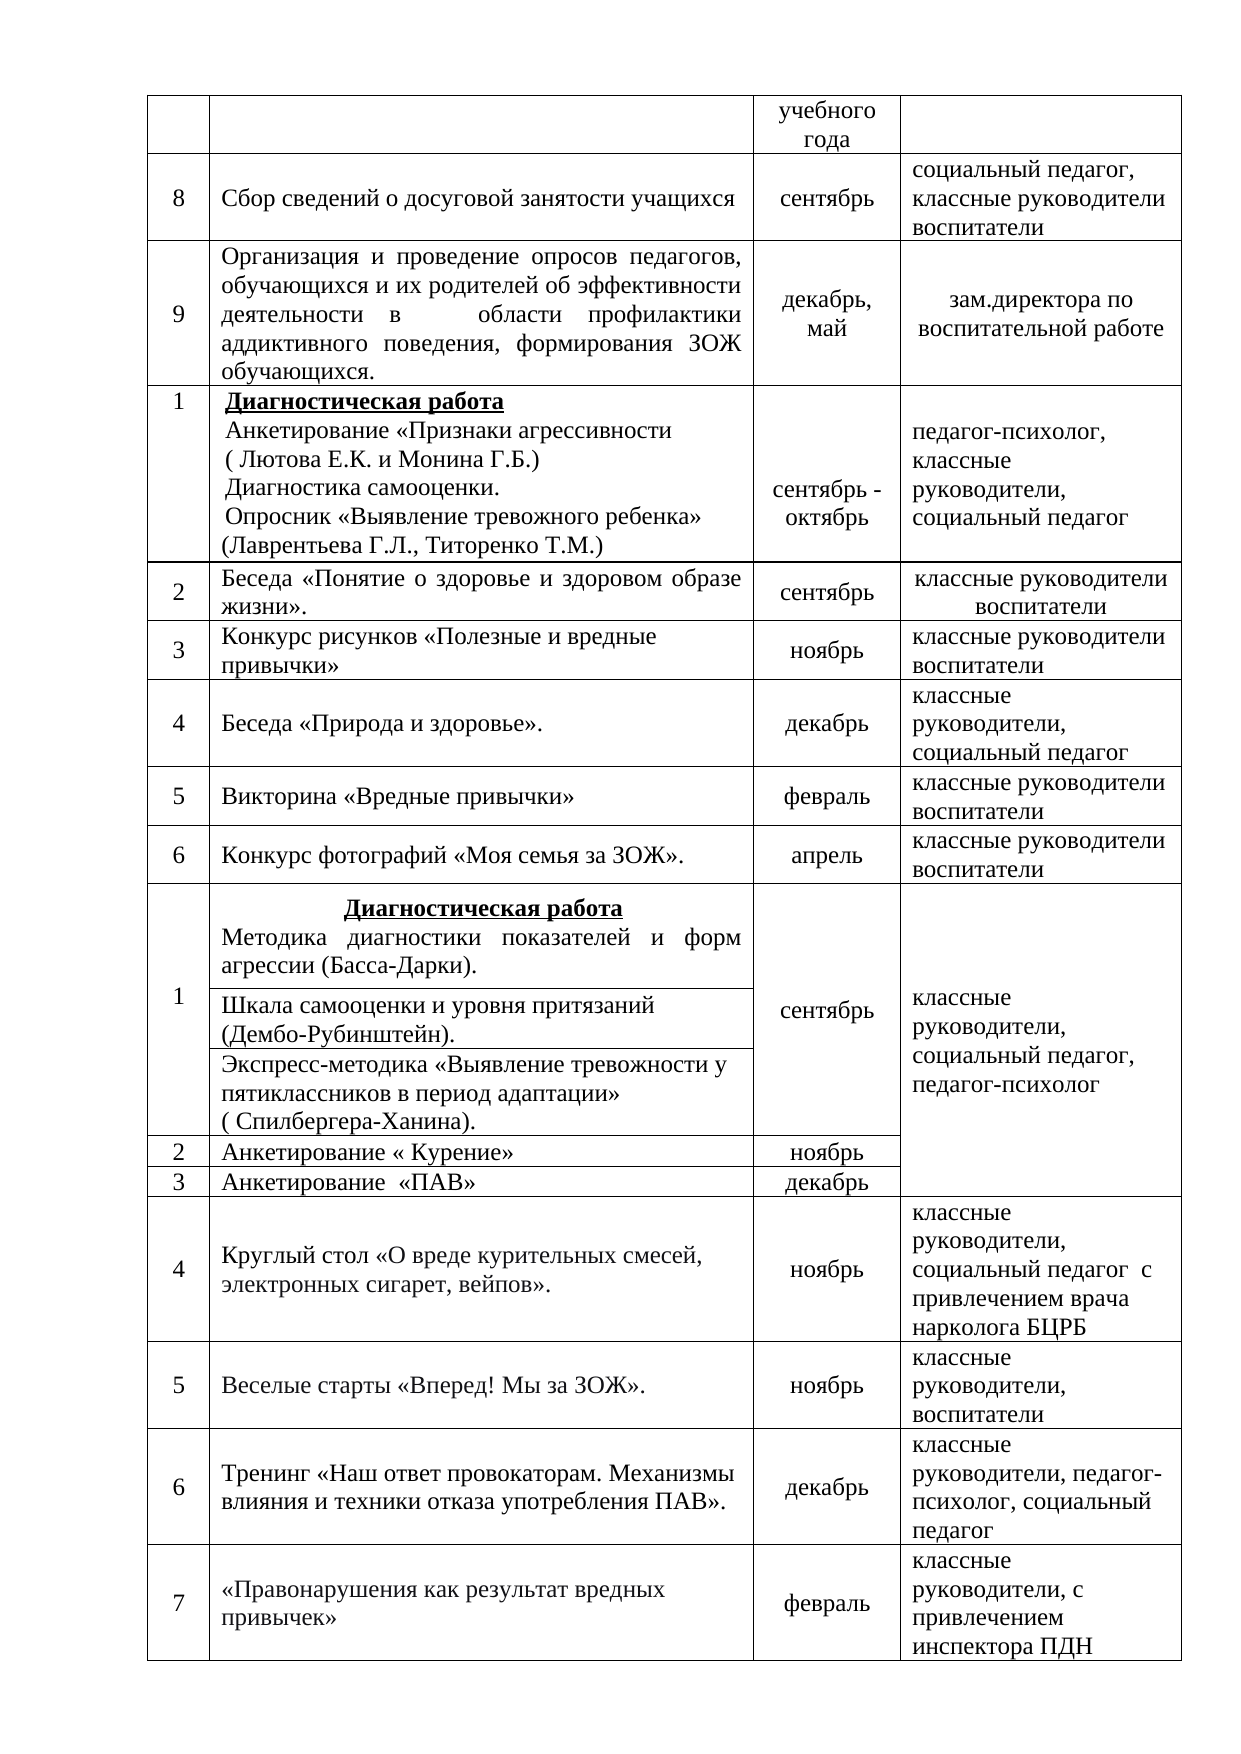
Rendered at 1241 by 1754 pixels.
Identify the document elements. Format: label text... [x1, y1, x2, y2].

table_cell 3 [148, 621, 209, 679]
table_cell классные руководители, воспитатели [901, 1342, 1181, 1428]
table_cell декабрь [754, 1167, 900, 1196]
table_cell сентябрь - октябрь [754, 386, 900, 561]
table_cell педагог-психолог, классные руководители, социальный педагог [901, 386, 1181, 561]
table_cell 4 [148, 1197, 209, 1341]
table_cell Веселые старты «Вперед! Мы за ЗОЖ». [210, 1342, 753, 1428]
table_cell февраль [754, 1545, 900, 1660]
table_cell классные руководители, социальный педагог [901, 680, 1181, 766]
table_cell классные руководители воспитатели [901, 563, 1181, 620]
table_cell февраль [754, 767, 900, 824]
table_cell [901, 96, 1181, 153]
table_cell зам.директора по воспитательной работе [901, 241, 1181, 385]
table_cell 1 [148, 386, 209, 561]
table_cell Круглый стол «О вреде курительных смесей, электронных сигарет, вейпов». [210, 1197, 753, 1341]
table_cell 6 [148, 1429, 209, 1544]
table_cell «Правонарушения как результат вредных привычек» [210, 1545, 753, 1660]
table_cell 4 [148, 680, 209, 766]
table_cell 7 [148, 1545, 209, 1660]
table_cell классные руководители воспитатели [901, 826, 1181, 883]
table_cell 1 [148, 884, 209, 1135]
table_cell 9 [148, 241, 209, 385]
table_cell декабрь [754, 680, 900, 766]
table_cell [210, 96, 753, 153]
table_cell Организация и проведение опросов педагогов, обучающихся и их родителей об эффективности деятельности в области профилактики аддиктивного поведения, формирования ЗОЖ обучающихся. [210, 241, 753, 385]
table_cell 6 [148, 826, 209, 883]
table_cell Беседа «Понятие о здоровье и здоровом образе жизни». [210, 563, 753, 620]
table_cell классные руководители, с привлечением инспектора ПДН [901, 1545, 1181, 1660]
table_cell 8 [148, 154, 209, 240]
table_cell 5 [148, 1342, 209, 1428]
table_cell ноябрь [754, 1197, 900, 1341]
table_cell Анкетирование «ПАВ» [210, 1167, 753, 1196]
table_cell сентябрь [754, 563, 900, 620]
table_cell Беседа «Природа и здоровье». [210, 680, 753, 766]
table_cell классные руководители воспитатели [901, 621, 1181, 679]
table_cell классные руководители, педагог-психолог, социальный педагог [901, 1429, 1181, 1544]
table_cell Анкетирование « Курение» [210, 1136, 753, 1166]
table_cell Диагностическая работа Анкетирование «Признаки агрессивности ( Лютова Е.К. и Монина Г.Б.) Диагностика самооценки. Опросник «Выявление тревожного ребенка» (Лаврентьева Г.Л., Титоренко Т.М.) [210, 386, 753, 561]
table_cell классные руководители, социальный педагог, педагог-психолог [901, 884, 1181, 1196]
table_cell ноябрь [754, 1342, 900, 1428]
table_cell 5 [148, 767, 209, 824]
table_cell 2 [148, 563, 209, 620]
table_cell 2 [148, 1136, 209, 1166]
table_cell 3 [148, 1167, 209, 1196]
table_cell декабрь [754, 1429, 900, 1544]
table_cell ноябрь [754, 621, 900, 679]
table_cell классные руководители воспитатели [901, 767, 1181, 824]
table_cell классные руководители, социальный педагог с привлечением врача нарколога БЦРБ [901, 1197, 1181, 1341]
table_cell Конкурс фотографий «Моя семья за ЗОЖ». [210, 826, 753, 883]
table_cell Конкурс рисунков «Полезные и вредные привычки» [210, 621, 753, 679]
table_cell ноябрь [754, 1136, 900, 1166]
table_cell Тренинг «Наш ответ провокаторам. Механизмы влияния и техники отказа употребления ПАВ». [210, 1429, 753, 1544]
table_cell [754, 96, 900, 153]
table_cell сентябрь [754, 884, 900, 1135]
table_cell Викторина «Вредные привычки» [210, 767, 753, 824]
table_cell социальный педагог, классные руководители воспитатели [901, 154, 1181, 240]
table_cell апрель [754, 826, 900, 883]
table_cell Сбор сведений о досуговой занятости учащихся [210, 154, 753, 240]
table_cell декабрь, май [754, 241, 900, 385]
table_cell 7 [148, 96, 209, 153]
table_cell Диагностическая работа Методика диагностики показателей и форм агрессии (Басса-Дарки). [210, 884, 753, 988]
table_cell Экспресс-методика «Выявление тревожности у пятиклассников в период адаптации» ( Спилбергера-Ханина). [210, 1049, 753, 1135]
table_cell Шкала самооценки и уровня притязаний (Дембо-Рубинштейн). [210, 989, 753, 1047]
table_cell сентябрь [754, 154, 900, 240]
